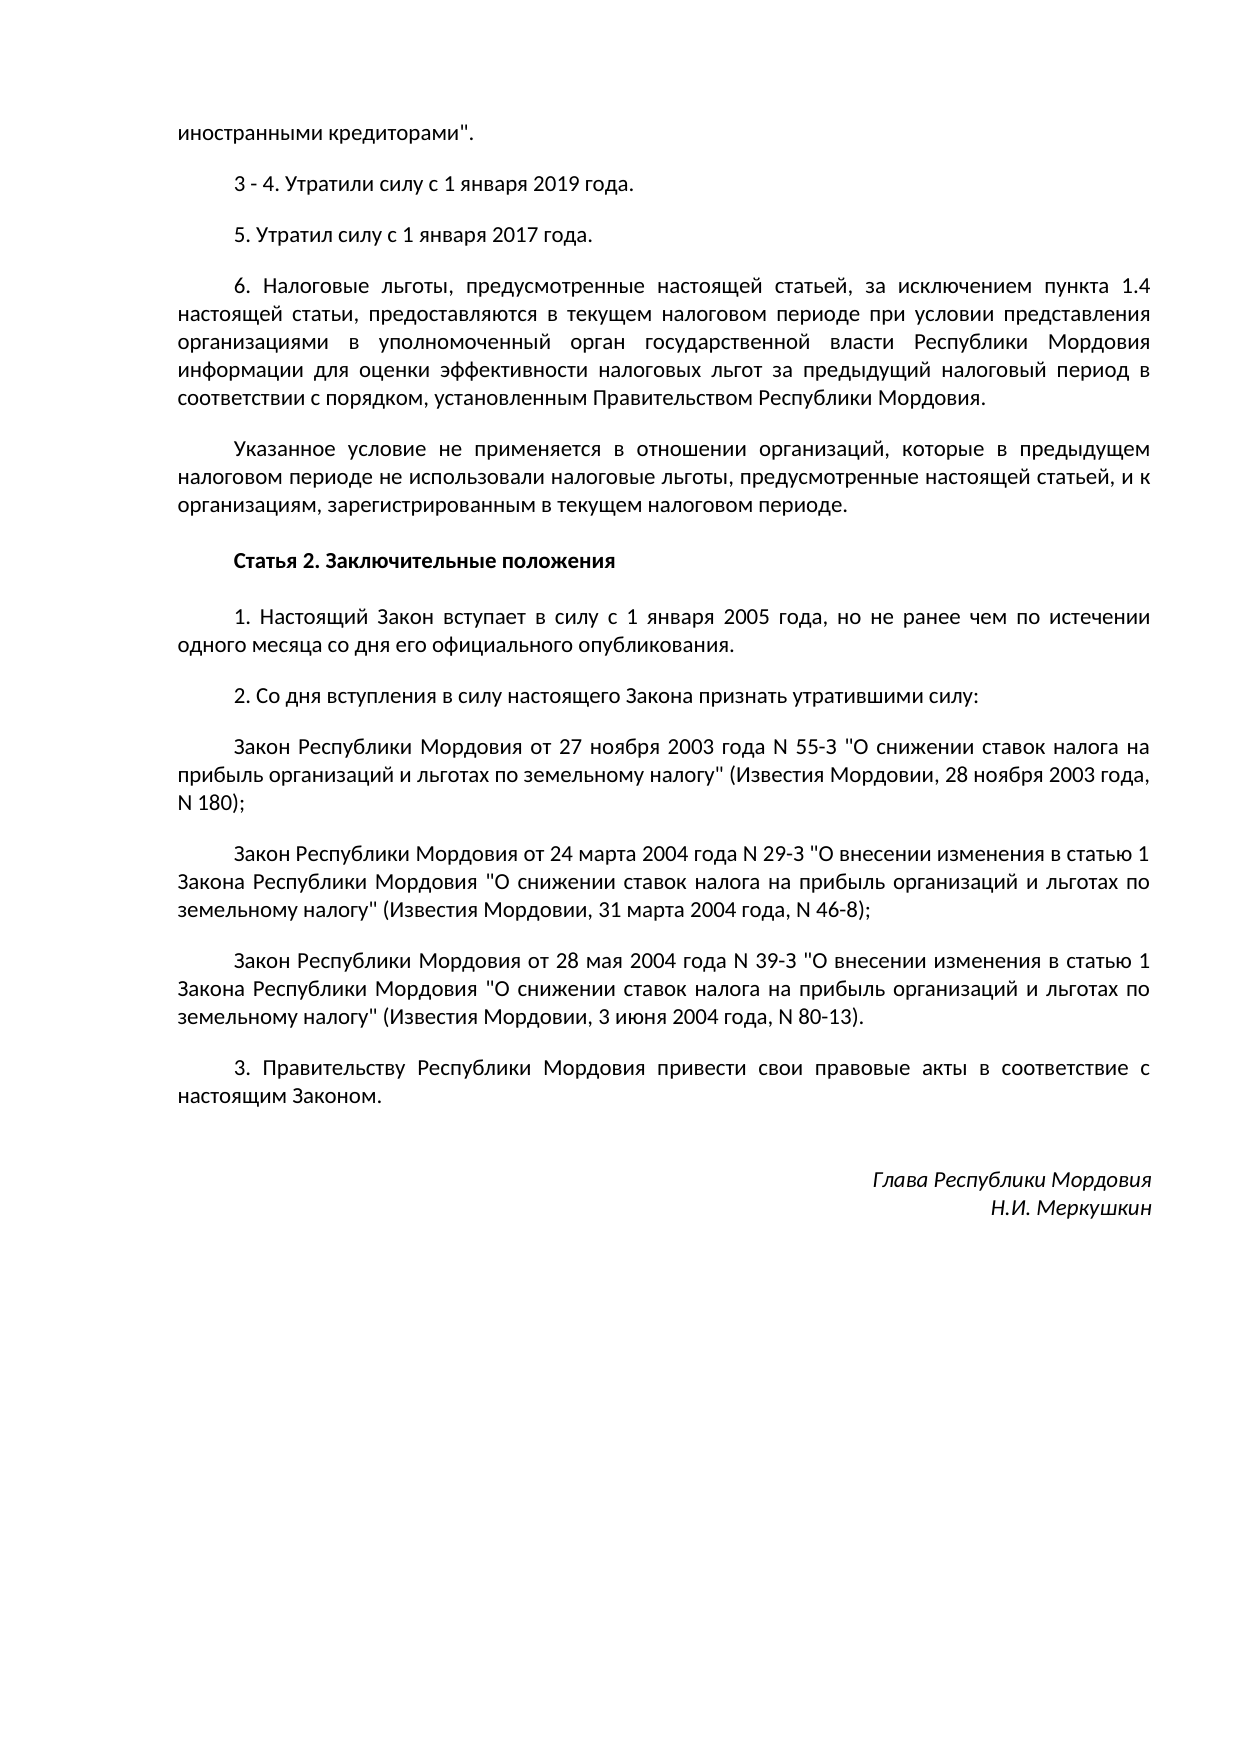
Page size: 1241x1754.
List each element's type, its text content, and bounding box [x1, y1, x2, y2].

text Глава Республики Мордовия [177, 1165, 1152, 1193]
title Статья 2. Заключительные положения [177, 546, 1152, 574]
text Закон Республики Мордовия от 24 марта 2004 года N 29-З "О внесении изменения в статью 1 Закона Республики Мордовия "О снижении ставок налога на прибыль организаций и льготах по земельному налогу" (Известия Мордовии, 31 марта 2004 года, N 46-8); [177, 839, 1152, 923]
text 2. Со дня вступления в силу настоящего Закона признать утратившими силу: [177, 681, 1152, 709]
text 1. Настоящий Закон вступает в силу с 1 января 2005 года, но не ранее чем по истечении одного месяца со дня его официального опубликования. [177, 602, 1152, 658]
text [177, 118, 1152, 146]
text Н.И. Меркушкин [177, 1193, 1152, 1221]
text Указанное условие не применяется в отношении организаций, которые в предыдущем налоговом периоде не использовали налоговые льготы, предусмотренные настоящей статьей, и к организациям, зарегистрированным в текущем налоговом периоде. [177, 434, 1152, 518]
text Закон Республики Мордовия от 28 мая 2004 года N 39-З "О внесении изменения в статью 1 Закона Республики Мордовия "О снижении ставок налога на прибыль организаций и льготах по земельному налогу" (Известия Мордовии, 3 июня 2004 года, N 80-13). [177, 946, 1152, 1030]
text 6. Налоговые льготы, предусмотренные настоящей статьей, за исключением пункта 1.4 настоящей статьи, предоставляются в текущем налоговом периоде при условии представления организациями в уполномоченный орган государственной власти Республики Мордовия информации для оценки эффективности налоговых льгот за предыдущий налоговый период в соответствии с порядком, установленным Правительством Республики Мордовия. [177, 271, 1152, 411]
text 3. Правительству Республики Мордовия привести свои правовые акты в соответствие с настоящим Законом. [177, 1053, 1152, 1109]
text 3 - 4. Утратили силу с 1 января 2019 года. [177, 169, 1152, 197]
text Закон Республики Мордовия от 27 ноября 2003 года N 55-З "О снижении ставок налога на прибыль организаций и льготах по земельному налогу" (Известия Мордовии, 28 ноября 2003 года, N 180); [177, 732, 1152, 816]
text 5. Утратил силу с 1 января 2017 года. [177, 220, 1152, 248]
